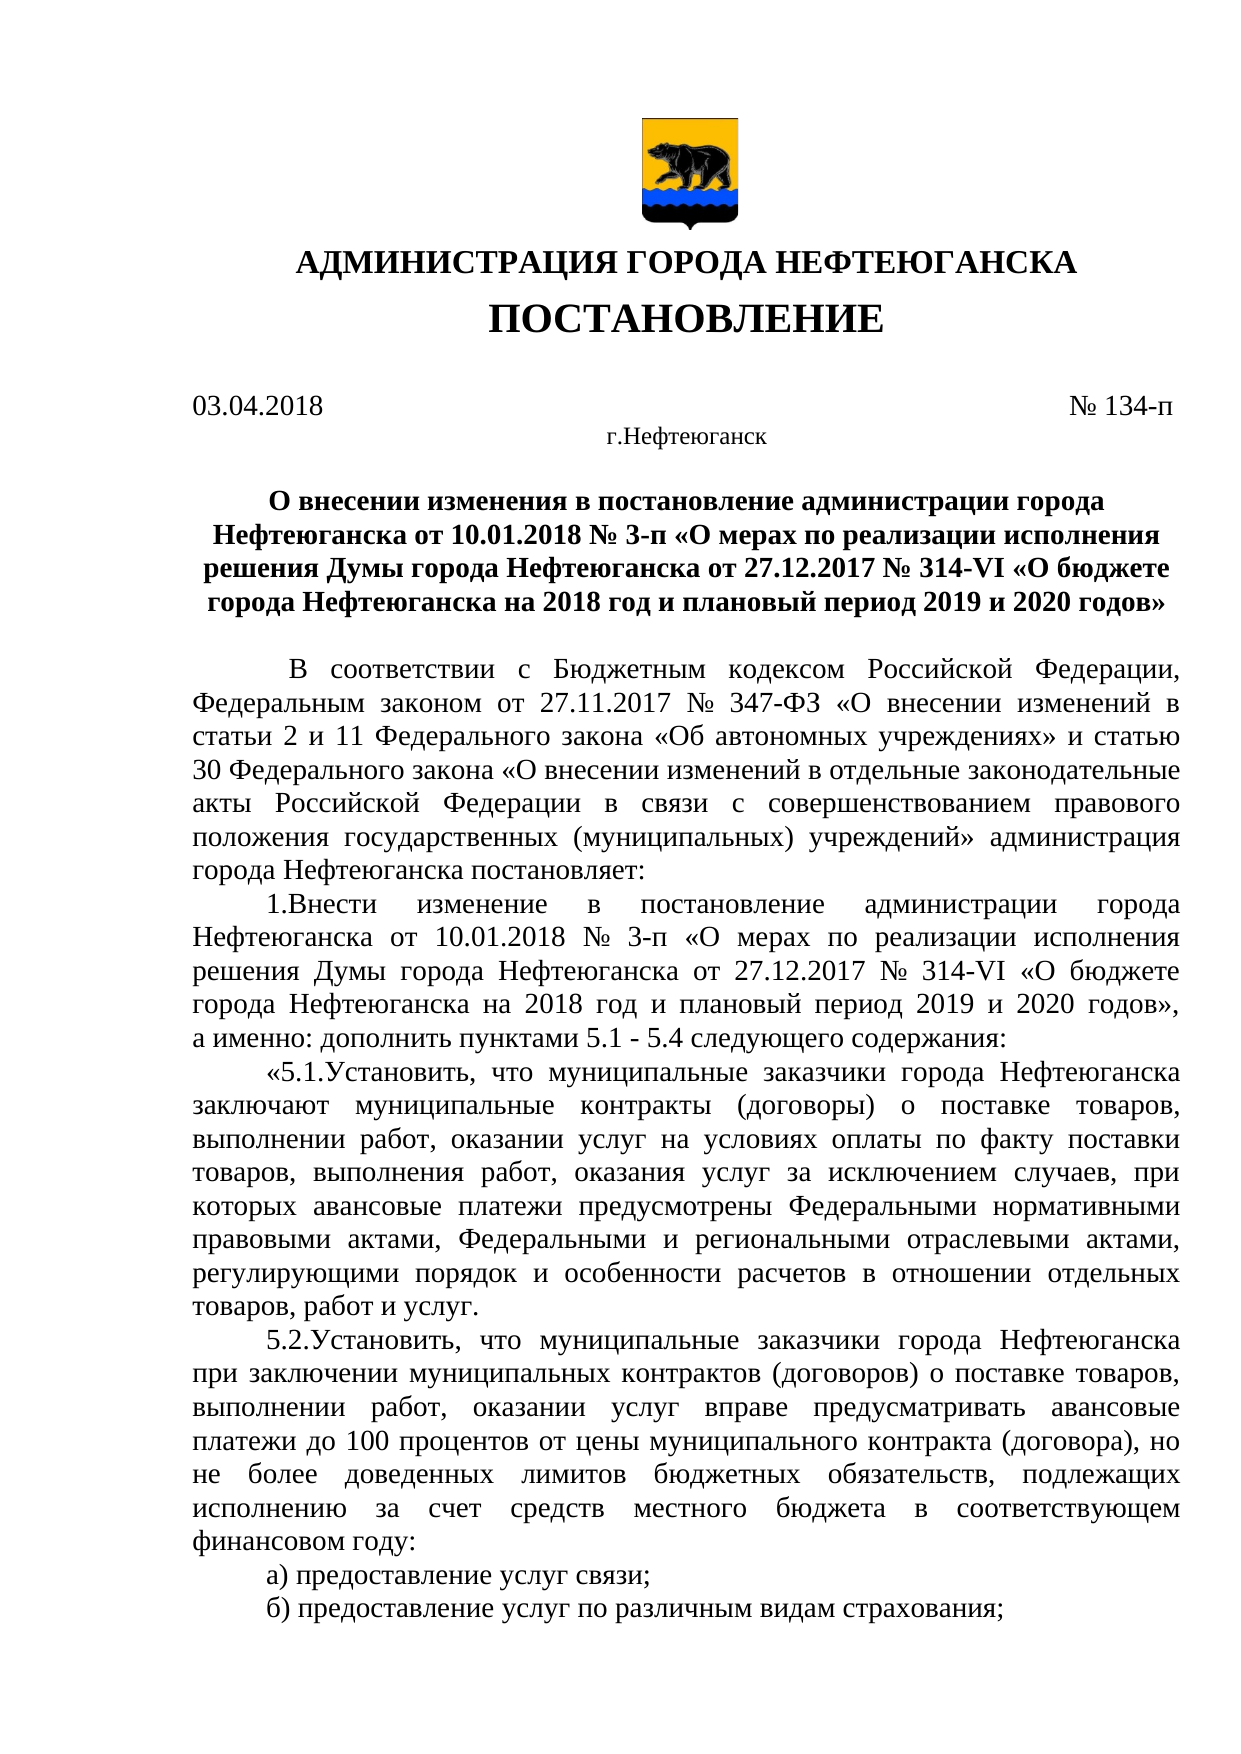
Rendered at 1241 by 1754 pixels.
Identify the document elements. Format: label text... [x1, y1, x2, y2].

text АДМИНИСТРАЦИЯ ГОРОДА НЕФТЕЮГАНСКА [192, 243, 1181, 281]
text О внесении изменения в постановление администрации города Нефтеюганска от 10.01.2018 № 3-п «О мерах по реализации исполнения решения Думы города Нефтеюганска от 27.12.2017 № 314-VI «О бюджете города Нефтеюганска на 2018 год и плановый период 2019 и 2020 годов» [192, 483, 1181, 618]
picture [642, 118, 739, 228]
text б) предоставление услуг по различным видам страхования; [192, 1590, 1181, 1624]
text г.Нефтеюганск [192, 421, 1181, 450]
text «5.1.Установить, что муниципальные заказчики города Нефтеюганска заключают муниципальные контракты (договоры) о поставке товаров, выполнении работ, оказании услуг на условиях оплаты по факту поставки товаров, выполнения работ, оказания услуг за исключением случаев, при которых авансовые платежи предусмотрены Федеральными нормативными правовыми актами, Федеральными и региональными отраслевыми актами, регулирующими порядок и особенности расчетов в отношении отдельных товаров, работ и услуг. [192, 1054, 1181, 1322]
text 1.Внести изменение в постановление администрации города Нефтеюганска от 10.01.2018 № 3-п «О мерах по реализации исполнения решения Думы города Нефтеюганска от 27.12.2017 № 314-VI «О бюджете города Нефтеюганска на 2018 год и плановый период 2019 и 2020 годов», а именно: дополнить пунктами 5.1 - 5.4 следующего содержания: [192, 886, 1181, 1054]
text ПОСТАНОВЛЕНИЕ [192, 294, 1181, 342]
text В соответствии с Бюджетным кодексом Российской Федерации, Федеральным законом от 27.11.2017 № 347-ФЗ «О внесении изменений в статьи 2 и 11 Федерального закона «Об автономных учреждениях» и статью 30 Федерального закона «О внесении изменений в отдельные законодательные акты Российской Федерации в связи с совершенствованием правового положения государственных (муниципальных) учреждений» администрация города Нефтеюганска постановляет: [192, 651, 1181, 886]
text 03.04.2018 № 134-п [192, 388, 1181, 421]
text а) предоставление услуг связи; [192, 1557, 1181, 1590]
text 5.2.Установить, что муниципальные заказчики города Нефтеюганска при заключении муниципальных контрактов (договоров) о поставке товаров, выполнении работ, оказании услуг вправе предусматривать авансовые платежи до 100 процентов от цены муниципального контракта (договора), но не более доведенных лимитов бюджетных обязательств, подлежащих исполнению за счет средств местного бюджета в соответствующем финансовом году: [192, 1322, 1181, 1557]
